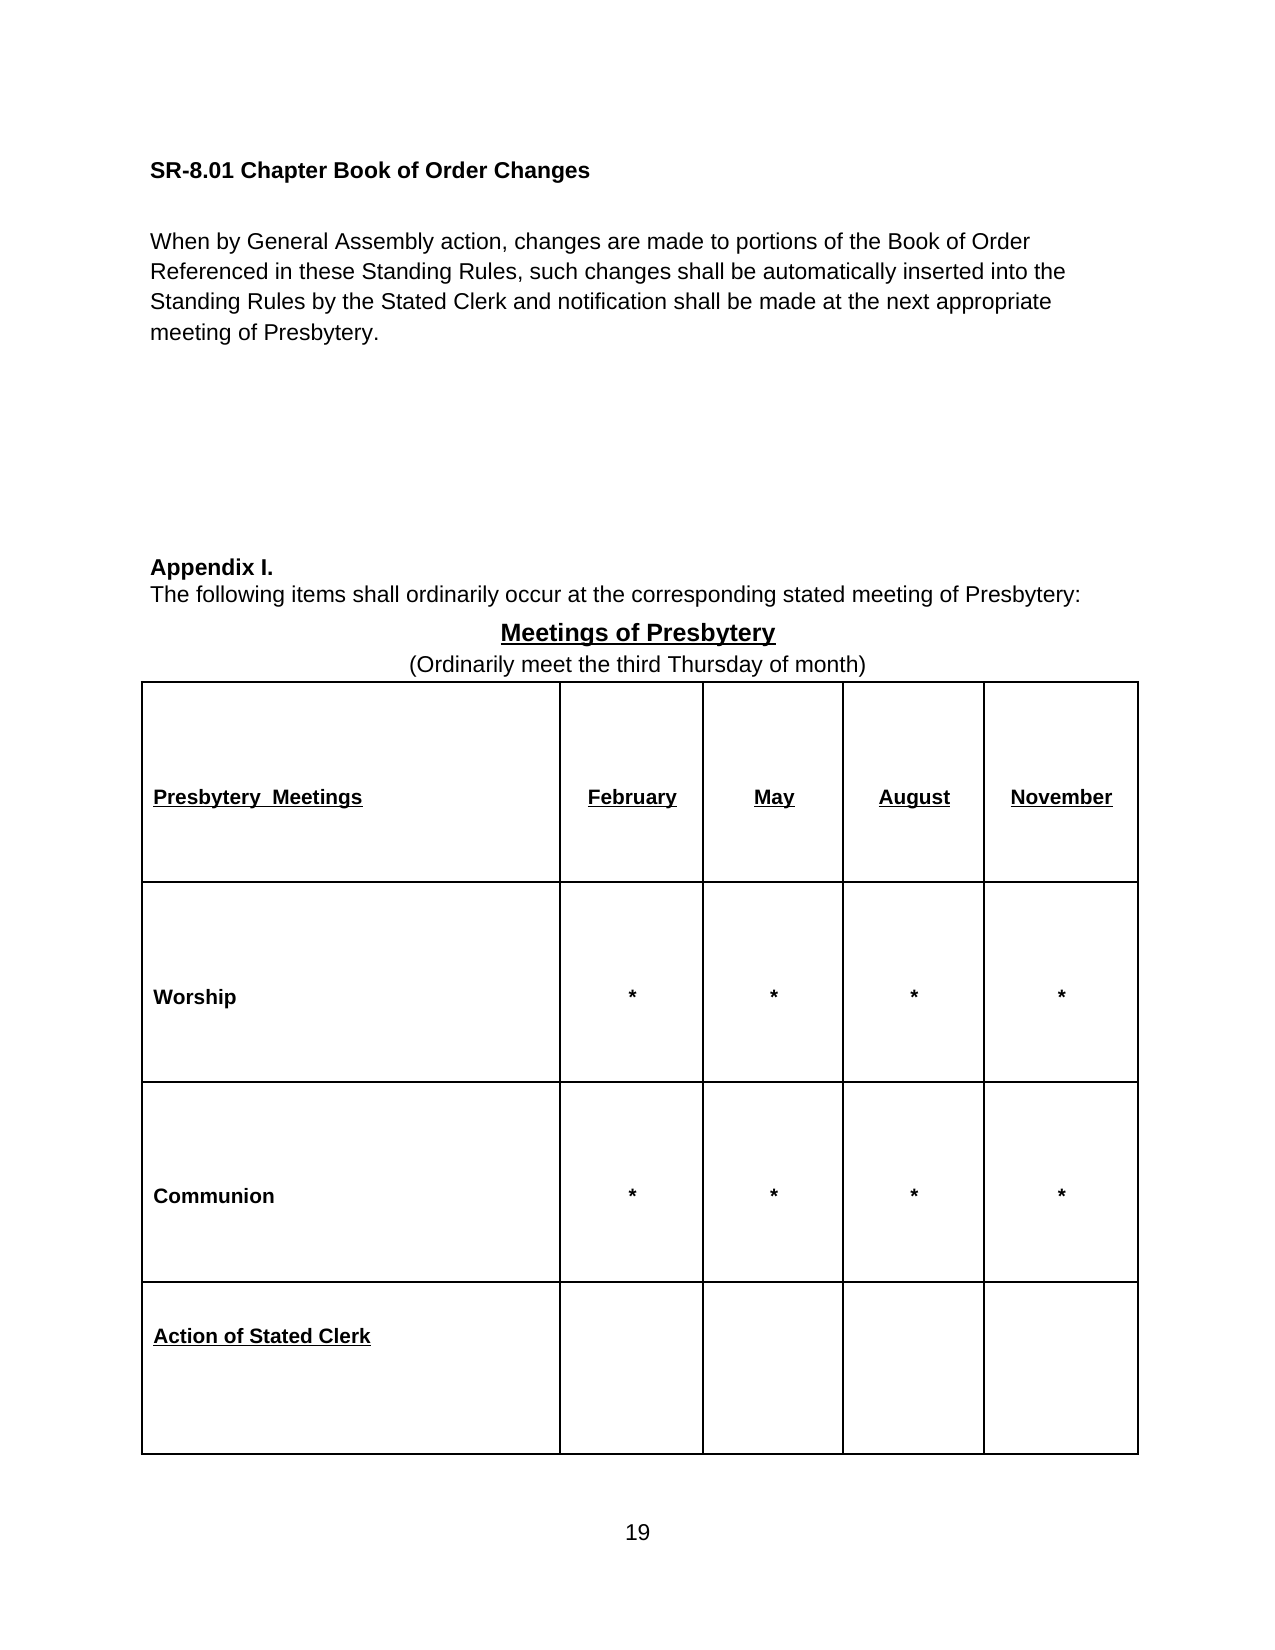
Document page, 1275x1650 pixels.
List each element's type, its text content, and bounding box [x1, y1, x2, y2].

table_cell Worship [143, 883, 559, 1081]
table_cell * [985, 1083, 1137, 1281]
text Meetings of Presbytery [242, 618, 1033, 646]
table_cell * [561, 1083, 702, 1281]
table_cell Communion [143, 1083, 559, 1281]
table_cell [704, 1283, 842, 1453]
table_header Presbytery Meetings [143, 683, 559, 881]
text (Ordinarily meet the third Thursday of month) [242, 651, 1033, 677]
table_cell * [704, 1083, 842, 1281]
text SR-8.01 Chapter Book of Order Changes [150, 157, 1150, 183]
table_header February [561, 683, 702, 881]
table_header May [704, 683, 842, 881]
table_cell * [844, 1083, 983, 1281]
table_header August [844, 683, 983, 881]
subtitle The following items shall ordinarily occur at the corresponding stated meeting of Presbytery: [150, 581, 1150, 607]
text When by General Assembly action, changes are made to portions of the Book of Order Referenced in these Standing Rules, such changes shall be automatically inserted into the Standing Rules by the Stated Clerk and notification shall be made at the next appropriate meeting of Presbytery. [150, 228, 1124, 345]
table_cell Action of Stated Clerk [143, 1283, 559, 1453]
table_cell * [704, 883, 842, 1081]
table_cell * [985, 883, 1137, 1081]
table_cell [561, 1283, 702, 1453]
table_cell [985, 1283, 1137, 1453]
table_cell * [844, 883, 983, 1081]
table_cell [844, 1283, 983, 1453]
table_cell * [561, 883, 702, 1081]
table_header November [985, 683, 1137, 881]
subtitle Appendix I. [150, 554, 1150, 581]
